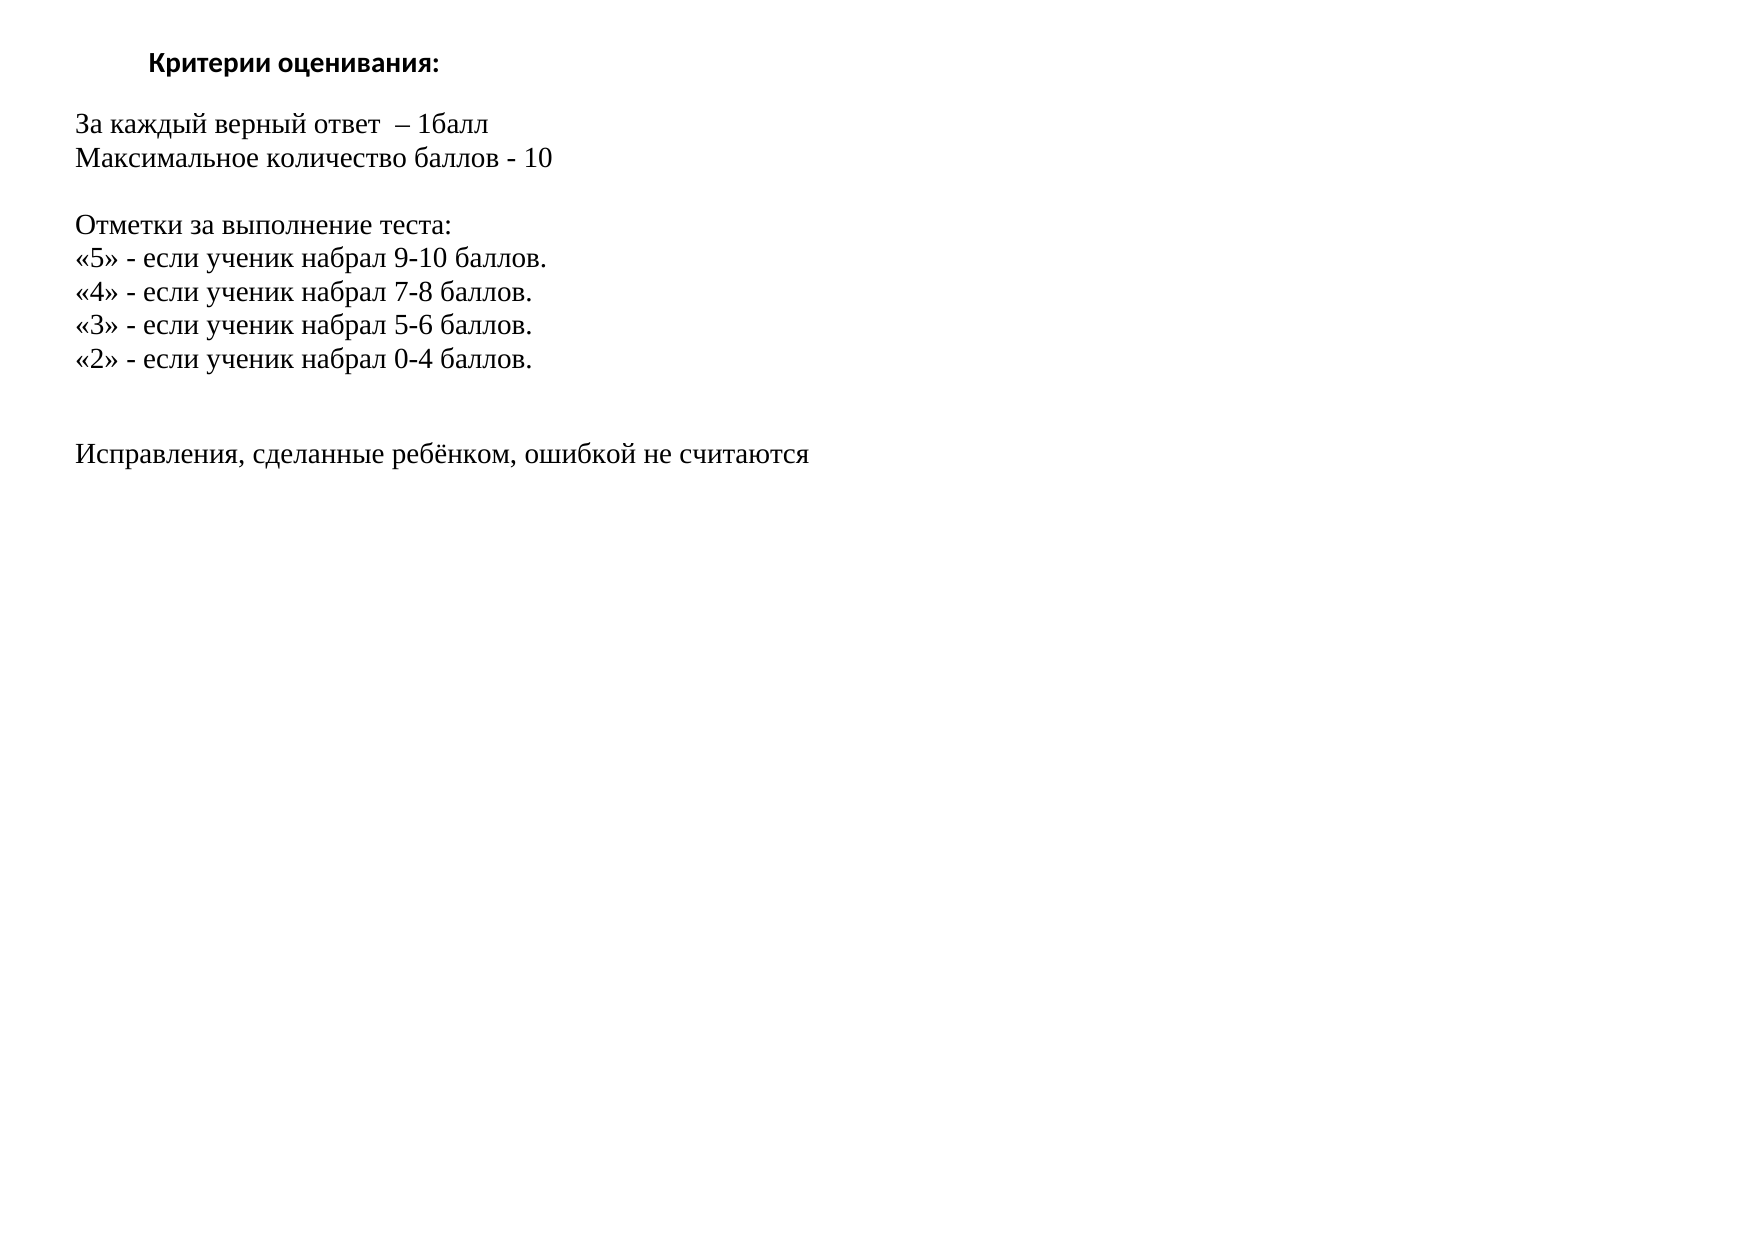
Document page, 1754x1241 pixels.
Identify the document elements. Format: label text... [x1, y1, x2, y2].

text Максимальное количество баллов - 10 [75, 140, 1679, 173]
text «3» - если ученик набрал 5-6 баллов. [75, 307, 1679, 341]
text Отметки за выполнение теста: [75, 207, 1679, 240]
text За каждый верный ответ – 1балл [75, 106, 1679, 140]
text Исправления, сделанные ребёнком, ошибкой не считаются [75, 436, 1679, 470]
text «5» - если ученик набрал 9-10 баллов. [75, 240, 1679, 274]
text Критерии оценивания: [75, 44, 1679, 80]
text «2» - если ученик набрал 0-4 баллов. [75, 341, 1679, 374]
text «4» - если ученик набрал 7-8 баллов. [75, 274, 1679, 307]
